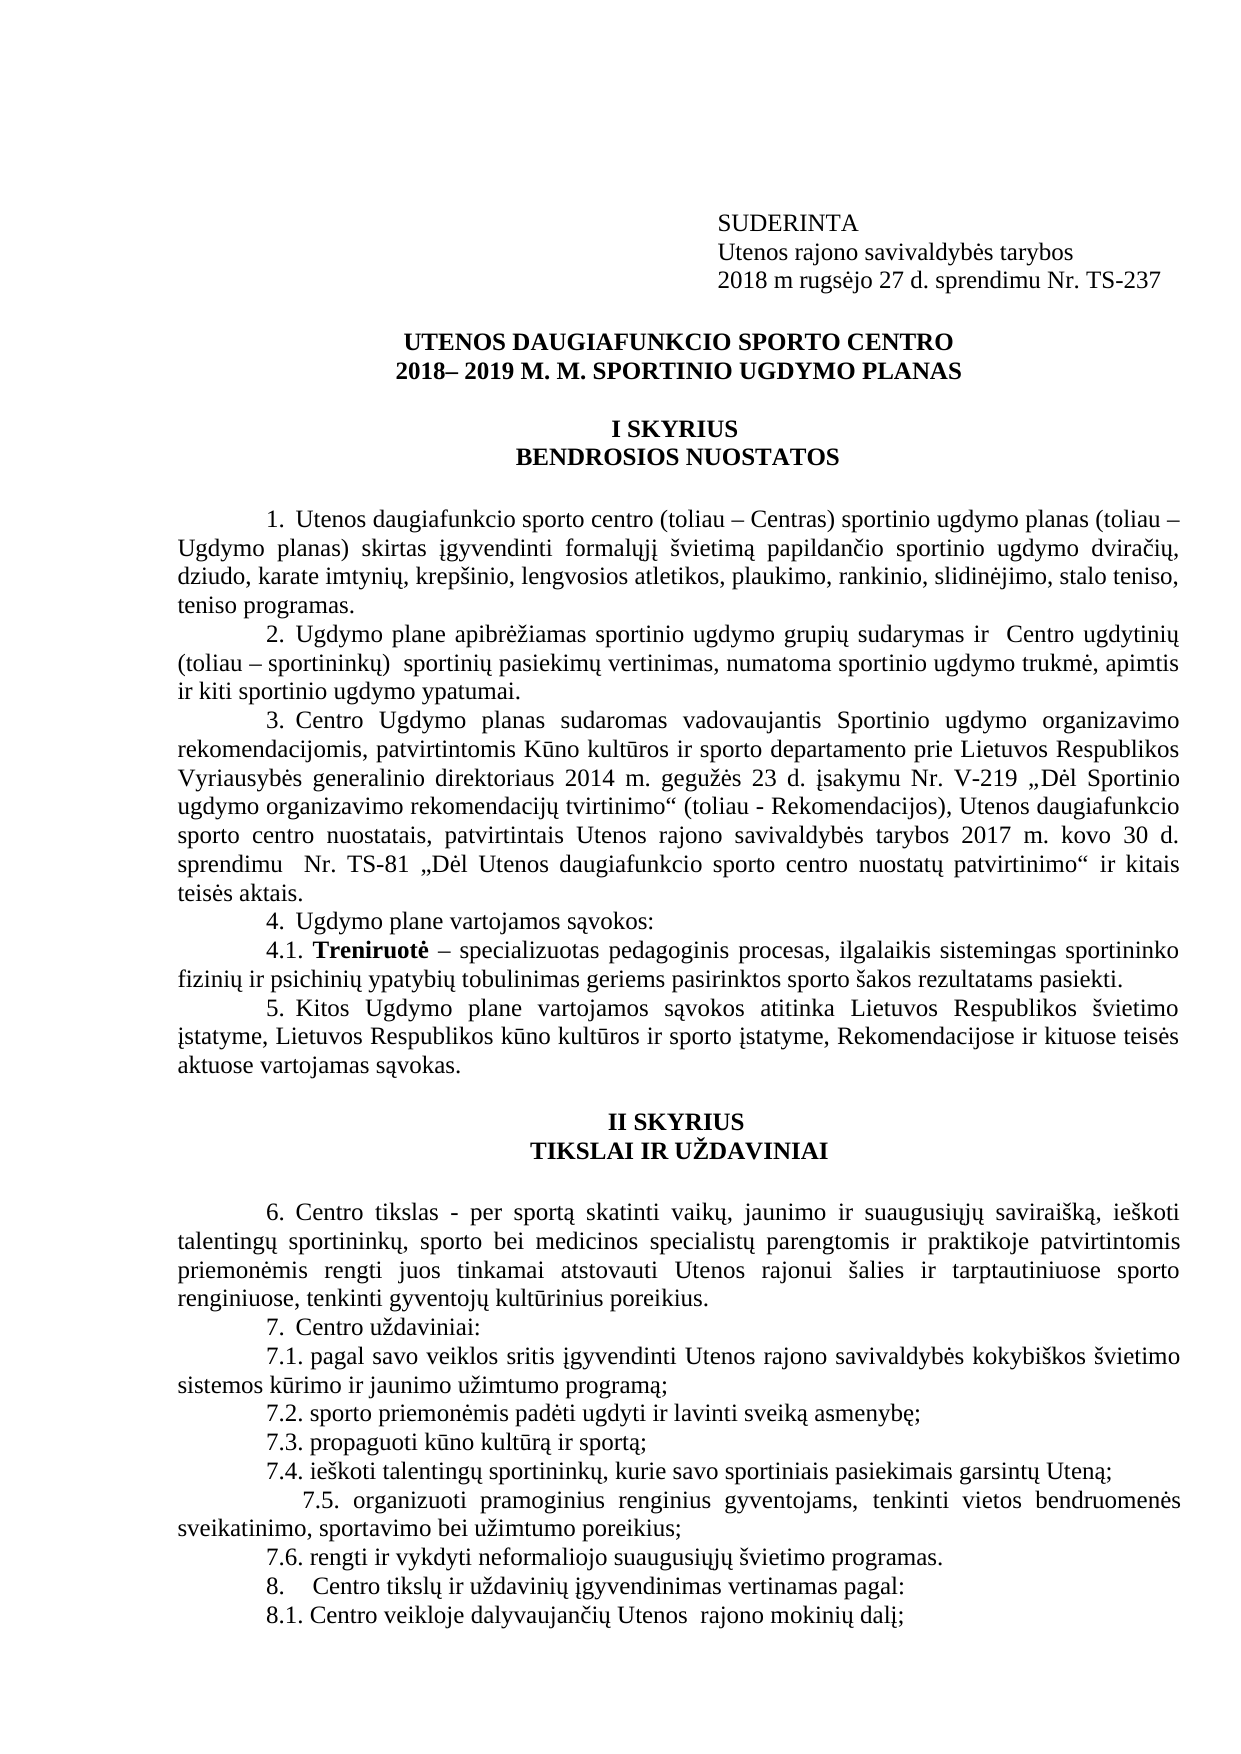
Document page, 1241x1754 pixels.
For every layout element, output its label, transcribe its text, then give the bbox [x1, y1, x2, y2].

list Centro uždaviniai: [207, 1312, 1181, 1341]
text 7.1. pagal savo veiklos sritis įgyvendinti Utenos rajono savivaldybės kokybiškos švietimo sistemos kūrimo ir jaunimo užimtumo programą; [177, 1341, 1181, 1398]
text 7.5. organizuoti pramoginius renginius gyventojams, tenkinti vietos bendruomenės sveikatinimo, sportavimo bei užimtumo poreikius; [177, 1485, 1181, 1542]
list Utenos daugiafunkcio sporto centro (toliau – Centras) sportinio ugdymo planas (toliau – Ugdymo planas) skirtas įgyvendinti formalųjį švietimą papildančio sportinio ugdymo dviračių, dziudo, karate imtynių, krepšinio, lengvosios atletikos, plaukimo, rankinio, slidinėjimo, stalo teniso, teniso programas. [177, 504, 1180, 619]
list Treniruotė – specializuotas pedagoginis procesas, ilgalaikis sistemingas sportininko fizinių ir psichinių ypatybių tobulinimas geriems pasirinktos sporto šakos rezultatams pasiekti. [177, 935, 1180, 993]
list Ugdymo plane vartojamos sąvokos: [207, 906, 1180, 935]
text II SKYRIUS TIKSLAI IR UŽDAVINIAI [177, 1107, 1181, 1165]
text UTENOS DAUGIAFUNKCIO SPORTO CENTRO [177, 327, 1180, 356]
list Centro tikslų ir uždavinių įgyvendinimas vertinamas pagal: [177, 1571, 1181, 1600]
text I SKYRIUS BENDROSIOS NUOSTATOS [177, 414, 1178, 471]
list Ugdymo plane apibrėžiamas sportinio ugdymo grupių sudarymas ir Centro ugdytinių (toliau – sportininkų) sportinių pasiekimų vertinimas, numatoma sportinio ugdymo trukmė, apimtis ir kiti sportinio ugdymo ypatumai. [177, 619, 1180, 705]
text 7.3. propaguoti kūno kultūrą ir sportą; [207, 1427, 1181, 1456]
list Centro Ugdymo planas sudaromas vadovaujantis Sportinio ugdymo organizavimo rekomendacijomis, patvirtintomis Kūno kultūros ir sporto departamento prie Lietuvos Respublikos Vyriausybės generalinio direktoriaus 2014 m. gegužės 23 d. įsakymu Nr. V-219 „Dėl Sportinio ugdymo organizavimo rekomendacijų tvirtinimo“ (toliau - Rekomendacijos), Utenos daugiafunkcio sporto centro nuostatais, patvirtintais Utenos rajono savivaldybės tarybos 2017 m. kovo 30 d. sprendimu Nr. TS-81 „Dėl Utenos daugiafunkcio sporto centro nuostatų patvirtinimo“ ir kitais teisės aktais. [177, 705, 1180, 906]
text 7.6. rengti ir vykdyti neformaliojo suaugusiųjų švietimo programas. [207, 1542, 1181, 1571]
text SUDERINTA Utenos rajono savivaldybės tarybos 2018 m rugsėjo 27 d. sprendimu Nr. TS-237 [177, 208, 1184, 294]
list Kitos Ugdymo plane vartojamos sąvokos atitinka Lietuvos Respublikos švietimo įstatyme, Lietuvos Respublikos kūno kultūros ir sporto įstatyme, Rekomendacijose ir kituose teisės aktuose vartojamas sąvokas. [177, 993, 1180, 1079]
text 7.4. ieškoti talentingų sportininkų, kurie savo sportiniais pasiekimais garsintų Uteną; [207, 1456, 1181, 1485]
list Centro tikslas - per sportą skatinti vaikų, jaunimo ir suaugusiųjų saviraišką, ieškoti talentingų sportininkų, sporto bei medicinos specialistų parengtomis ir praktikoje patvirtintomis priemonėmis rengti juos tinkamai atstovauti Utenos rajonui šalies ir tarptautiniuose sporto renginiuose, tenkinti gyventojų kultūrinius poreikius. [177, 1197, 1181, 1312]
text 8.1. Centro veikloje dalyvaujančių Utenos rajono mokinių dalį; [177, 1600, 1181, 1628]
text 7.2. sporto priemonėmis padėti ugdyti ir lavinti sveiką asmenybę; [207, 1398, 1181, 1427]
text 2018– 2019 M. M. SPORTINIO UGDYMO PLANAS [177, 356, 1180, 385]
